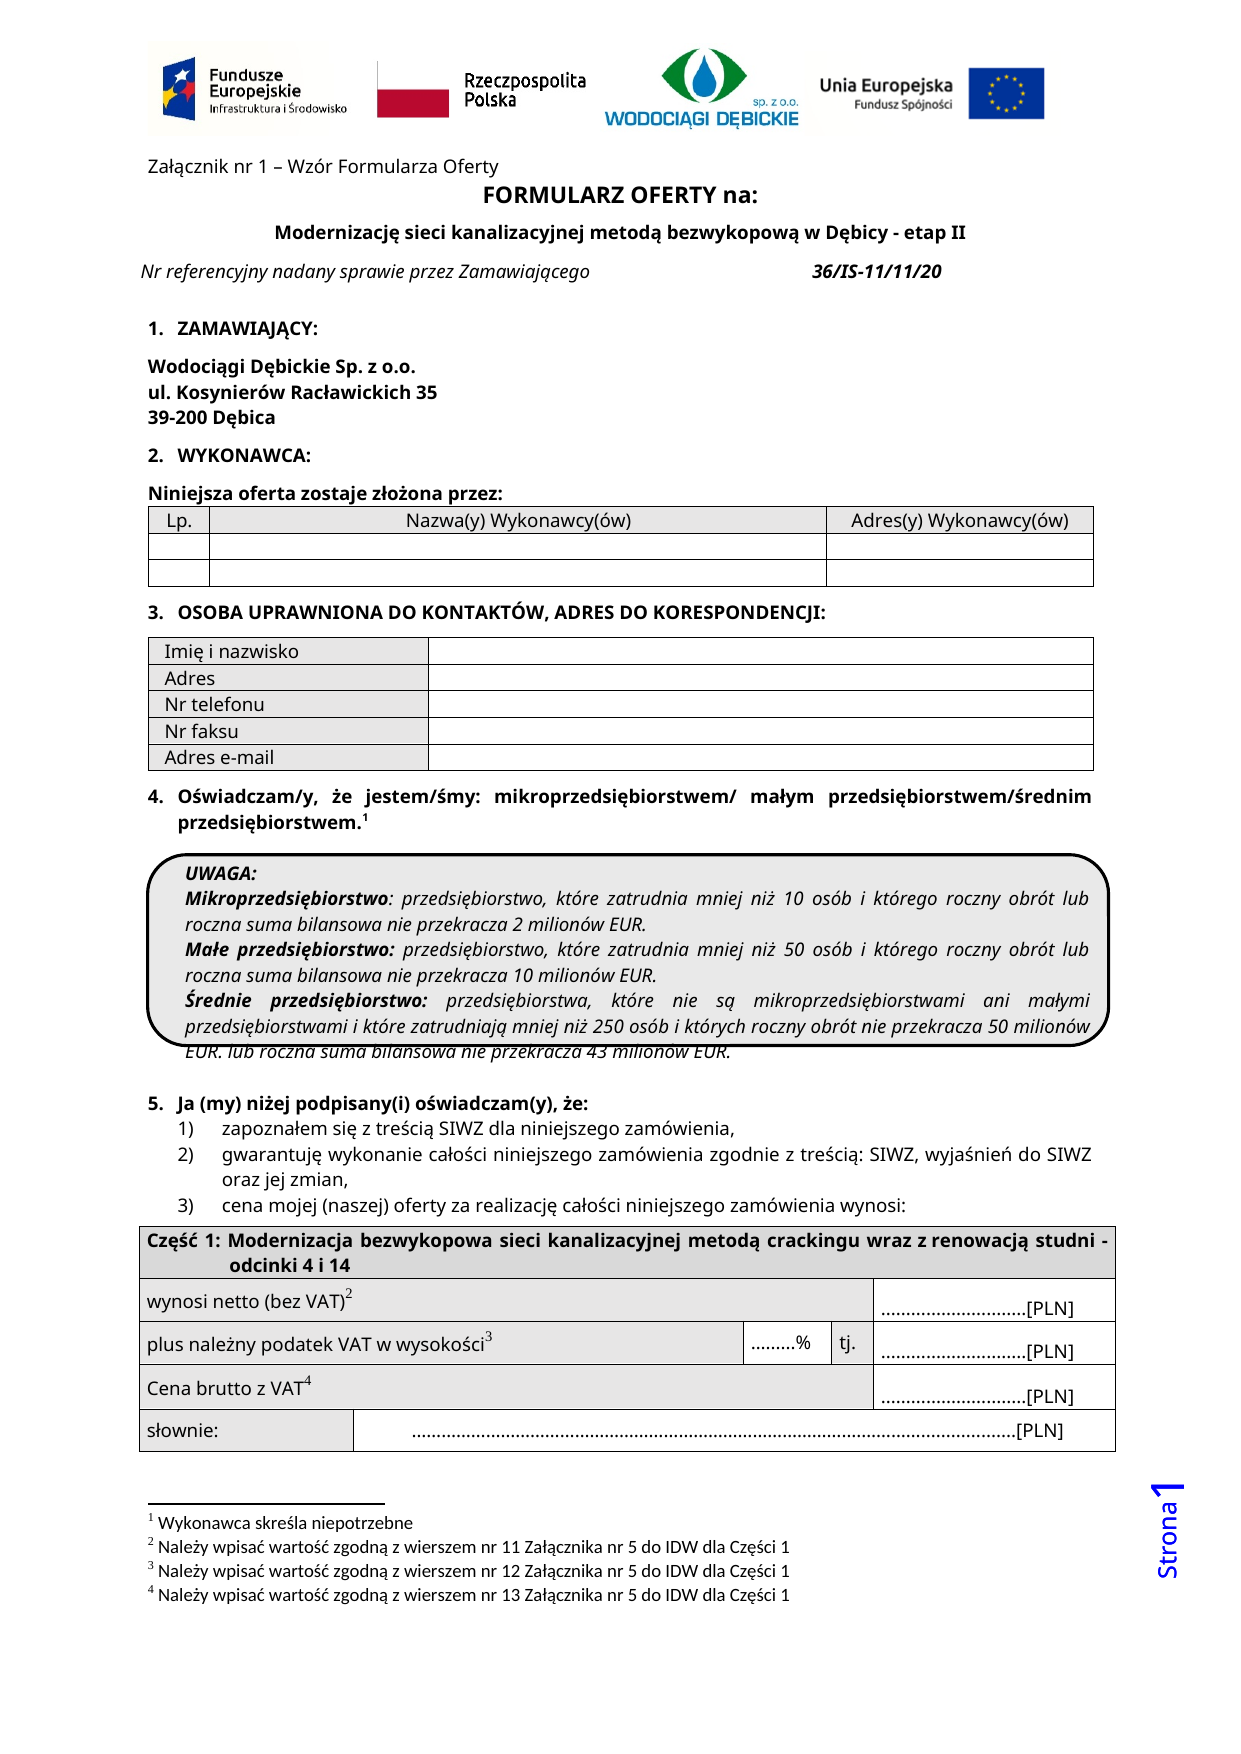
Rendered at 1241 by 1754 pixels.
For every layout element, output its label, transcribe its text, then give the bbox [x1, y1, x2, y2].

table_cell [429, 745, 1093, 770]
table_cell słownie: [140, 1410, 353, 1451]
table_cell .............................[PLN] [874, 1279, 1115, 1321]
table_cell Nr telefonu [149, 691, 428, 717]
text Wodociągi Dębickie Sp. z o.o. [148, 353, 1092, 379]
table_cell [210, 560, 826, 586]
table_cell Adres e-mail [149, 745, 428, 770]
table_cell wynosi netto (bez VAT) [140, 1279, 873, 1321]
table_header Nazwa(y) Wykonawcy(ów) [210, 507, 826, 533]
table_cell [210, 534, 826, 559]
table_cell .............................[PLN] [874, 1365, 1115, 1408]
table_cell plus należny podatek VAT w wysokości [140, 1322, 743, 1363]
table_header Imię i nazwisko [149, 638, 428, 664]
table_header Adres(y) Wykonawcy(ów) [827, 507, 1093, 533]
table_cell tj. [832, 1322, 873, 1363]
table_cell …......% [744, 1322, 831, 1363]
list gwarantuję wykonanie całości niniejszego zamówienia zgodnie z treścią: SIWZ, wyjaśnień do SIWZ oraz jej zmian, [177, 1141, 1092, 1192]
table_cell [149, 534, 209, 559]
table_cell .............................[PLN] [874, 1322, 1115, 1363]
list zapoznałem się z treścią SIWZ dla niniejszego zamówienia, [177, 1115, 1092, 1141]
table_header [429, 638, 1093, 664]
table_cell [827, 560, 1093, 586]
text Mikroprzedsiębiorstwo: przedsiębiorstwo, które zatrudnia mniej niż 10 osób i którego roczny obrót lub roczna suma bilansowa nie przekracza 2 milionów EUR. [185, 886, 1092, 937]
text ul. Kosynierów Racławickich 35 [148, 379, 1092, 404]
text Średnie przedsiębiorstwo: przedsiębiorstwa, które nie są mikroprzedsiębiorstwami ani małymi przedsiębiorstwami i które zatrudniają mniej niż 250 osób i których roczny obrót nie przekracza 50 milionów EUR. lub roczna suma bilansowa nie przekracza 43 milionów EUR. [185, 988, 1092, 1064]
table_header Część 1: Modernizacja bezwykopowa sieci kanalizacyjnej metodą crackingu wraz z renowacją studni - odcinki 4 i 14 [140, 1227, 1115, 1278]
text 39-200 Dębica [148, 404, 1092, 430]
picture [147, 41, 1061, 136]
list cena mojej (naszej) oferty za realizację całości niniejszego zamówienia wynosi: [177, 1192, 1092, 1217]
table_header Lp. [149, 507, 209, 533]
text Załącznik nr 1 – Wzór Formularza Oferty [148, 154, 1092, 179]
list ZAMAWIAJĄCY: [148, 315, 1092, 341]
table_cell Nr faksu [149, 718, 428, 743]
table_cell ……………………………………………………………………………….…………...................[PLN] [354, 1410, 1115, 1451]
text Niniejsza oferta zostaje złożona przez: [148, 481, 1092, 506]
table_cell [429, 691, 1093, 717]
table_header 36/IS-11/11/20 [812, 259, 1085, 284]
list WYKONAWCA: [148, 442, 1092, 468]
text FORMULARZ OFERTY na: [148, 179, 1092, 210]
text Małe przedsiębiorstwo: przedsiębiorstwo, które zatrudnia mniej niż 50 osób i którego roczny obrót lub roczna suma bilansowa nie przekracza 10 milionów EUR. [185, 937, 1092, 988]
table_cell Adres [149, 665, 428, 690]
text UWAGA: [185, 860, 1092, 886]
table_header Nr referencyjny nadany sprawie przez Zamawiającego [140, 259, 812, 284]
table_cell [827, 534, 1093, 559]
list Ja (my) niżej podpisany(i) oświadczam(y), że: [148, 1090, 1092, 1115]
list OSOBA UPRAWNIONA DO KONTAKTÓW, ADRES DO KORESPONDENCJI: [148, 599, 1092, 625]
table_cell [429, 718, 1093, 743]
table_cell [429, 665, 1093, 690]
list Oświadczam/y, że jestem/śmy: mikroprzedsiębiorstwem/ małym przedsiębiorstwem/średnim przedsiębiorstwem. [148, 784, 1092, 835]
text Modernizację sieci kanalizacyjnej metodą bezwykopową w Dębicy - etap II [103, 219, 1092, 244]
table_cell Cena brutto z VAT [140, 1365, 873, 1408]
table_cell [149, 560, 209, 586]
